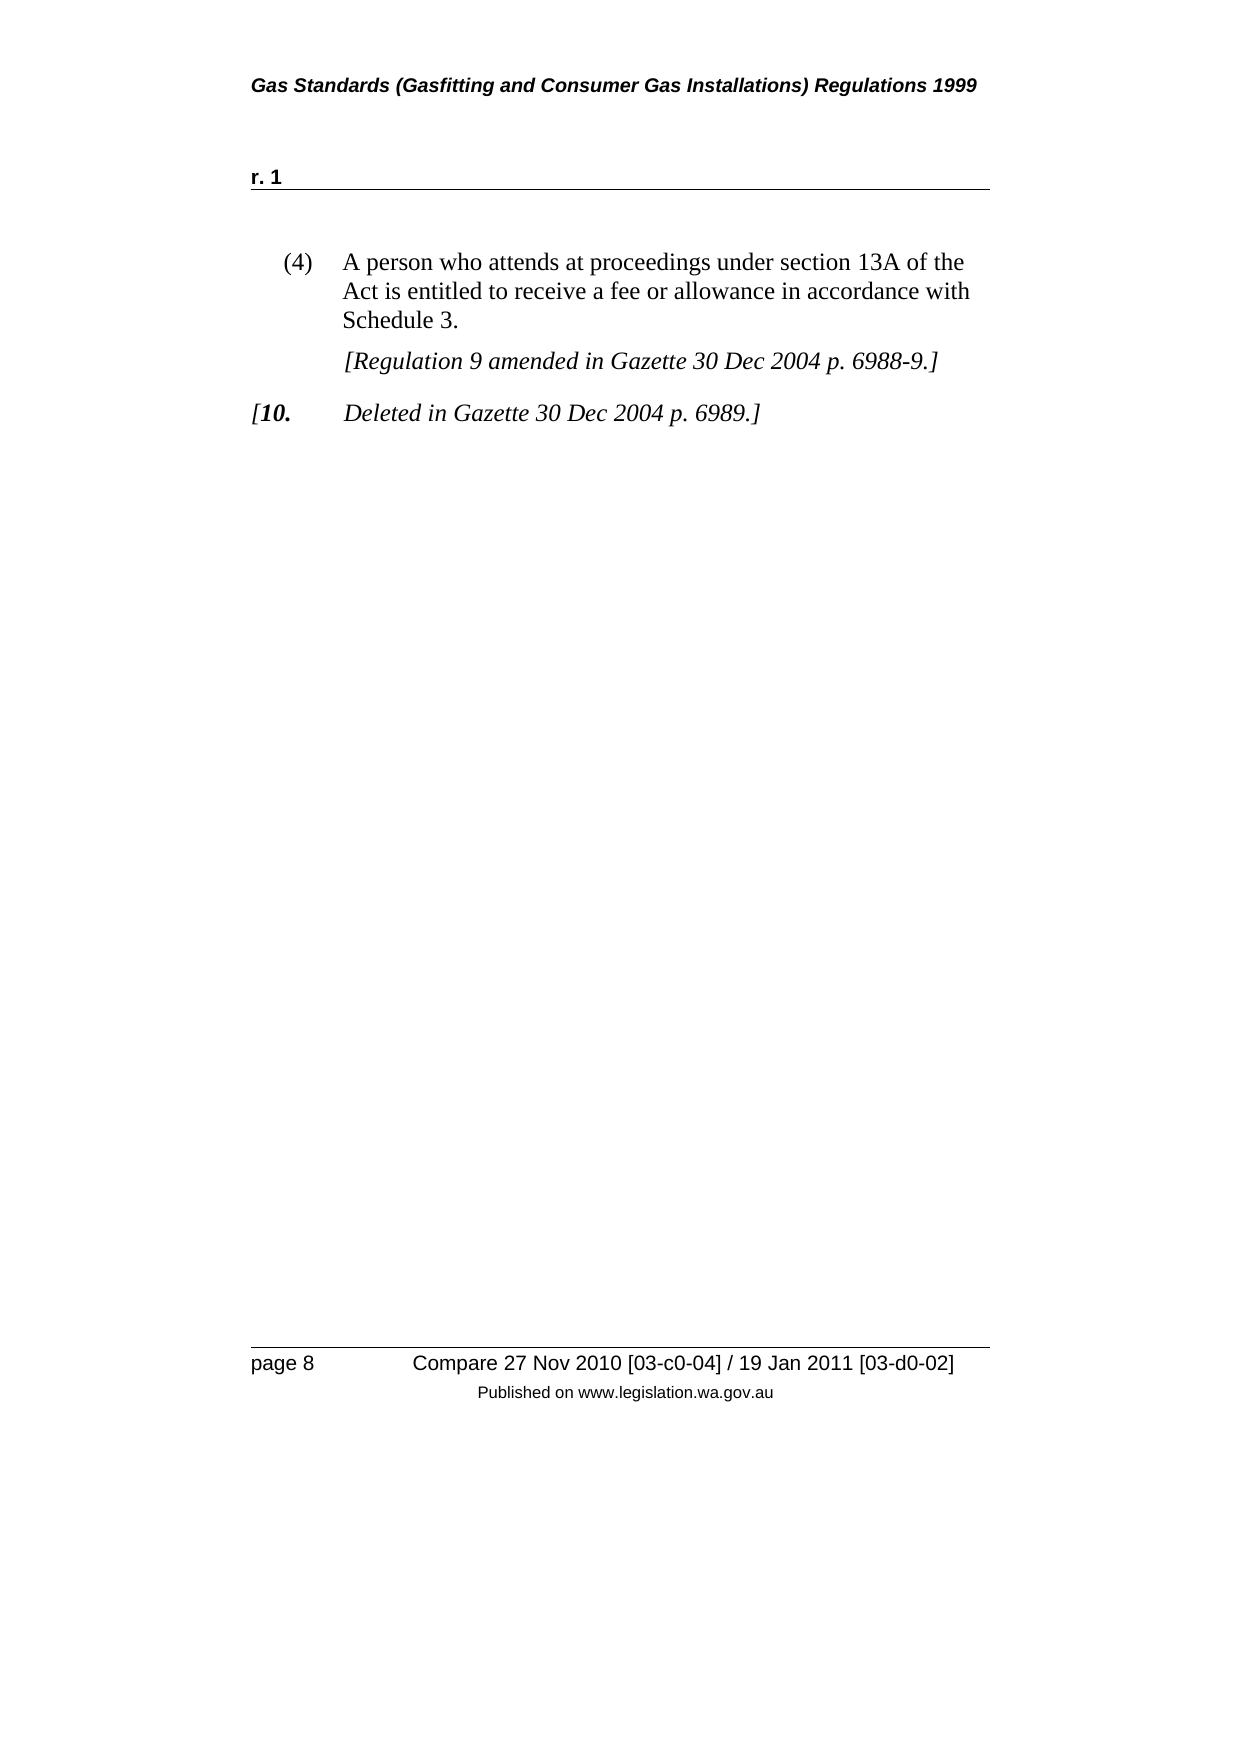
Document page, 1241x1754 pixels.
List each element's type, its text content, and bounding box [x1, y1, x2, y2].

text [10. Deleted in Gazette 30 Dec 2004 p. 6989.] [251, 398, 990, 427]
text [Regulation 9 amended in Gazette 30 Dec 2004 p. 6988-9.] [251, 346, 990, 375]
text (4) A person who attends at proceedings under section 13A of the Act is entitled to receive a fee or allowance in accordance with Schedule 3. [251, 247, 990, 334]
